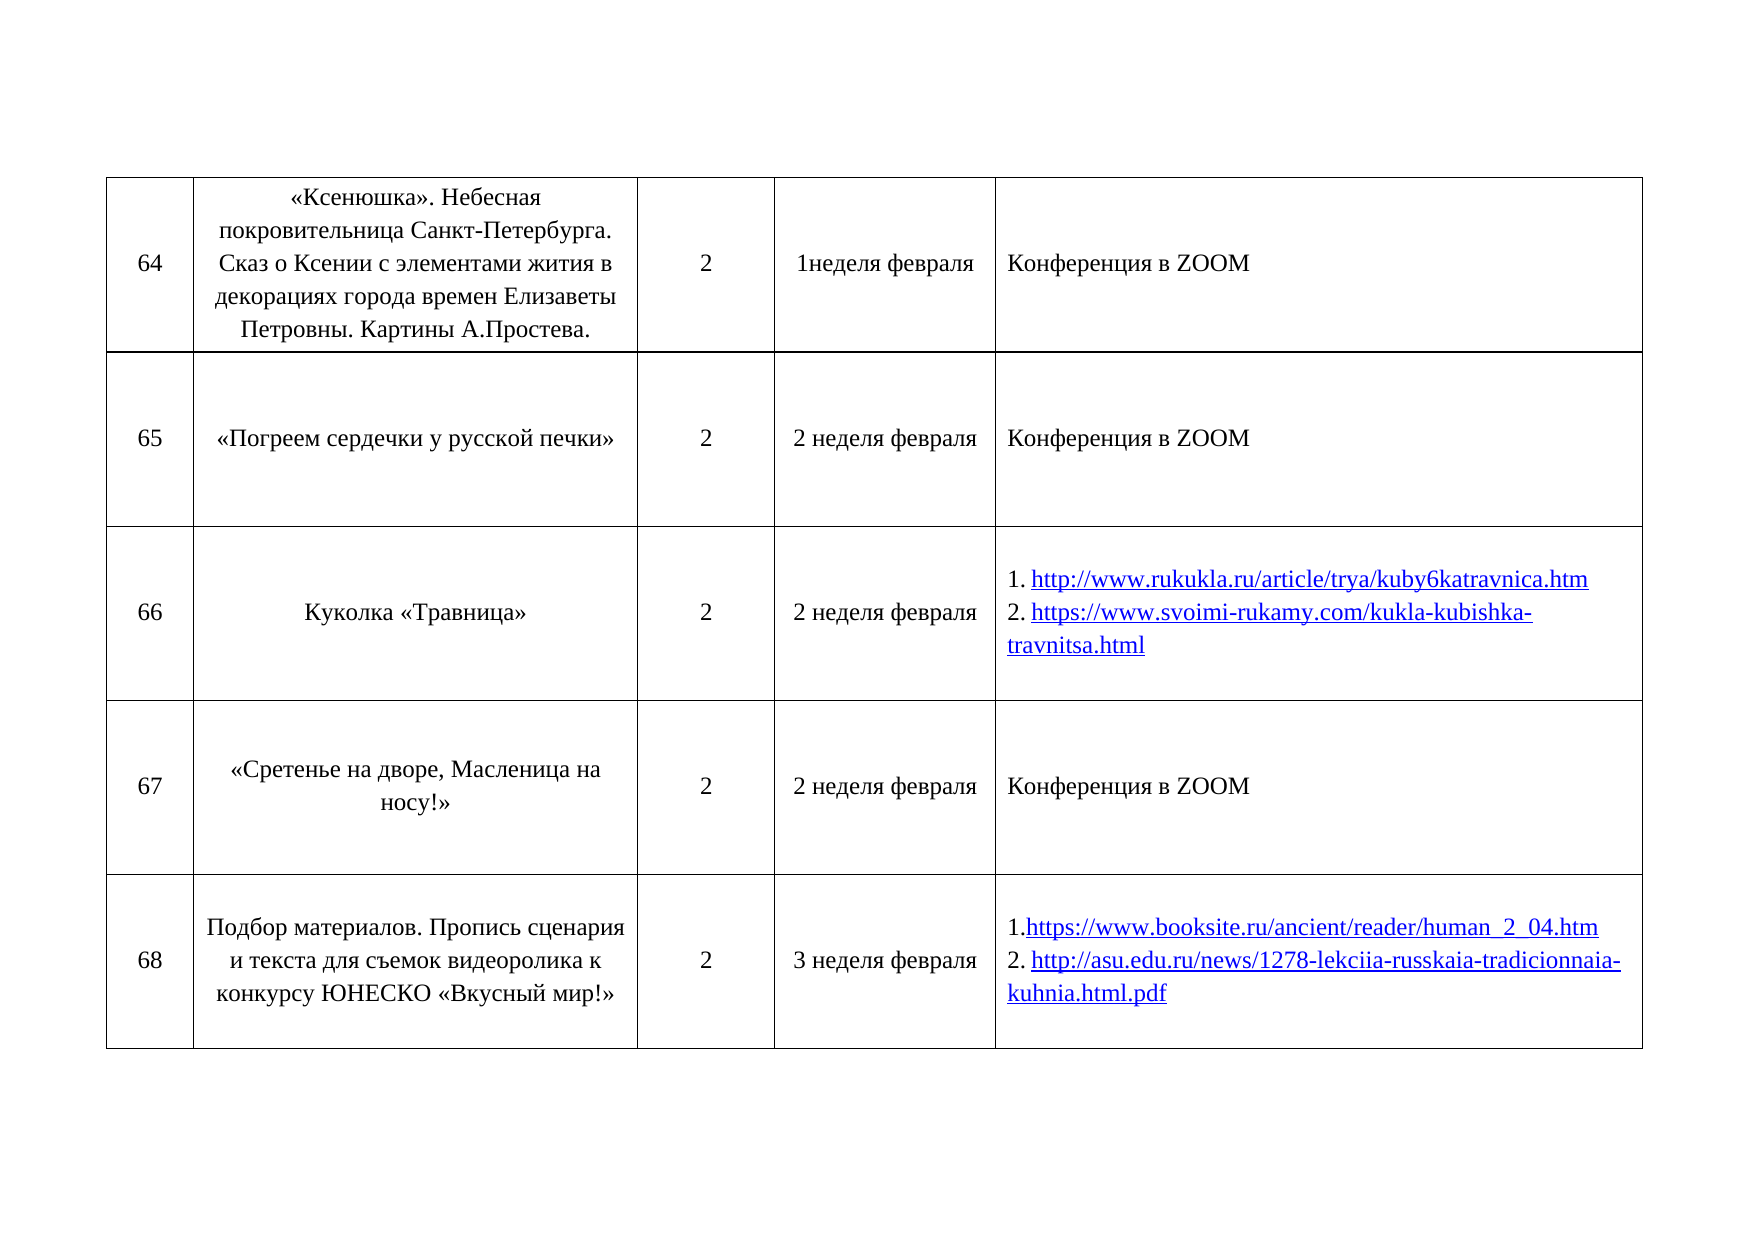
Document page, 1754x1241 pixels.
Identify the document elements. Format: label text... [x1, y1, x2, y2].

table_cell 2 [638, 178, 774, 351]
table_cell Конференция в ZOOM [996, 701, 1642, 874]
table_cell 2 неделя февраля [775, 527, 995, 700]
table_cell 68 [107, 875, 193, 1048]
table_cell 64 [107, 178, 193, 351]
table_cell «Ксенюшка». Небесная покровительница Санкт-Петербурга. Сказ о Ксении с элементами жития в декорациях города времен Елизаветы Петровны. Картины А.Простева. [194, 178, 637, 351]
table_cell 2 [638, 701, 774, 874]
table_cell 2 неделя февраля [775, 353, 995, 526]
table_cell 67 [107, 701, 193, 874]
table_cell Конференция в ZOOM [996, 178, 1642, 351]
table_cell 1неделя февраля [775, 178, 995, 351]
table_cell 65 [107, 353, 193, 526]
table_cell 1. http://www.rukukla.ru/article/trya/kuby6katravnica.htm 2. https://www.svoimi-rukamy.com/kukla-kubishka-travnitsa.html [996, 527, 1642, 700]
table_cell 2 [638, 527, 774, 700]
table_cell 3 неделя февраля [775, 875, 995, 1048]
table_cell 2 [638, 875, 774, 1048]
table_cell 1.https://www.booksite.ru/ancient/reader/human_2_04.htm 2. http://asu.edu.ru/news/1278-lekciia-russkaia-tradicionnaia-kuhnia.html.pdf [996, 875, 1642, 1048]
table_cell «Сретенье на дворе, Масленица на носу!» [194, 701, 637, 874]
table_cell «Погреем сердечки у русской печки» [194, 353, 637, 526]
table_cell 2 неделя февраля [775, 701, 995, 874]
table_cell Подбор материалов. Пропись сценария и текста для съемок видеоролика к конкурсу ЮНЕСКО «Вкусный мир!» [194, 875, 637, 1048]
table_cell 2 [638, 353, 774, 526]
table_cell Куколка «Травница» [194, 527, 637, 700]
table_cell 66 [107, 527, 193, 700]
table_cell Конференция в ZOOM [996, 353, 1642, 526]
